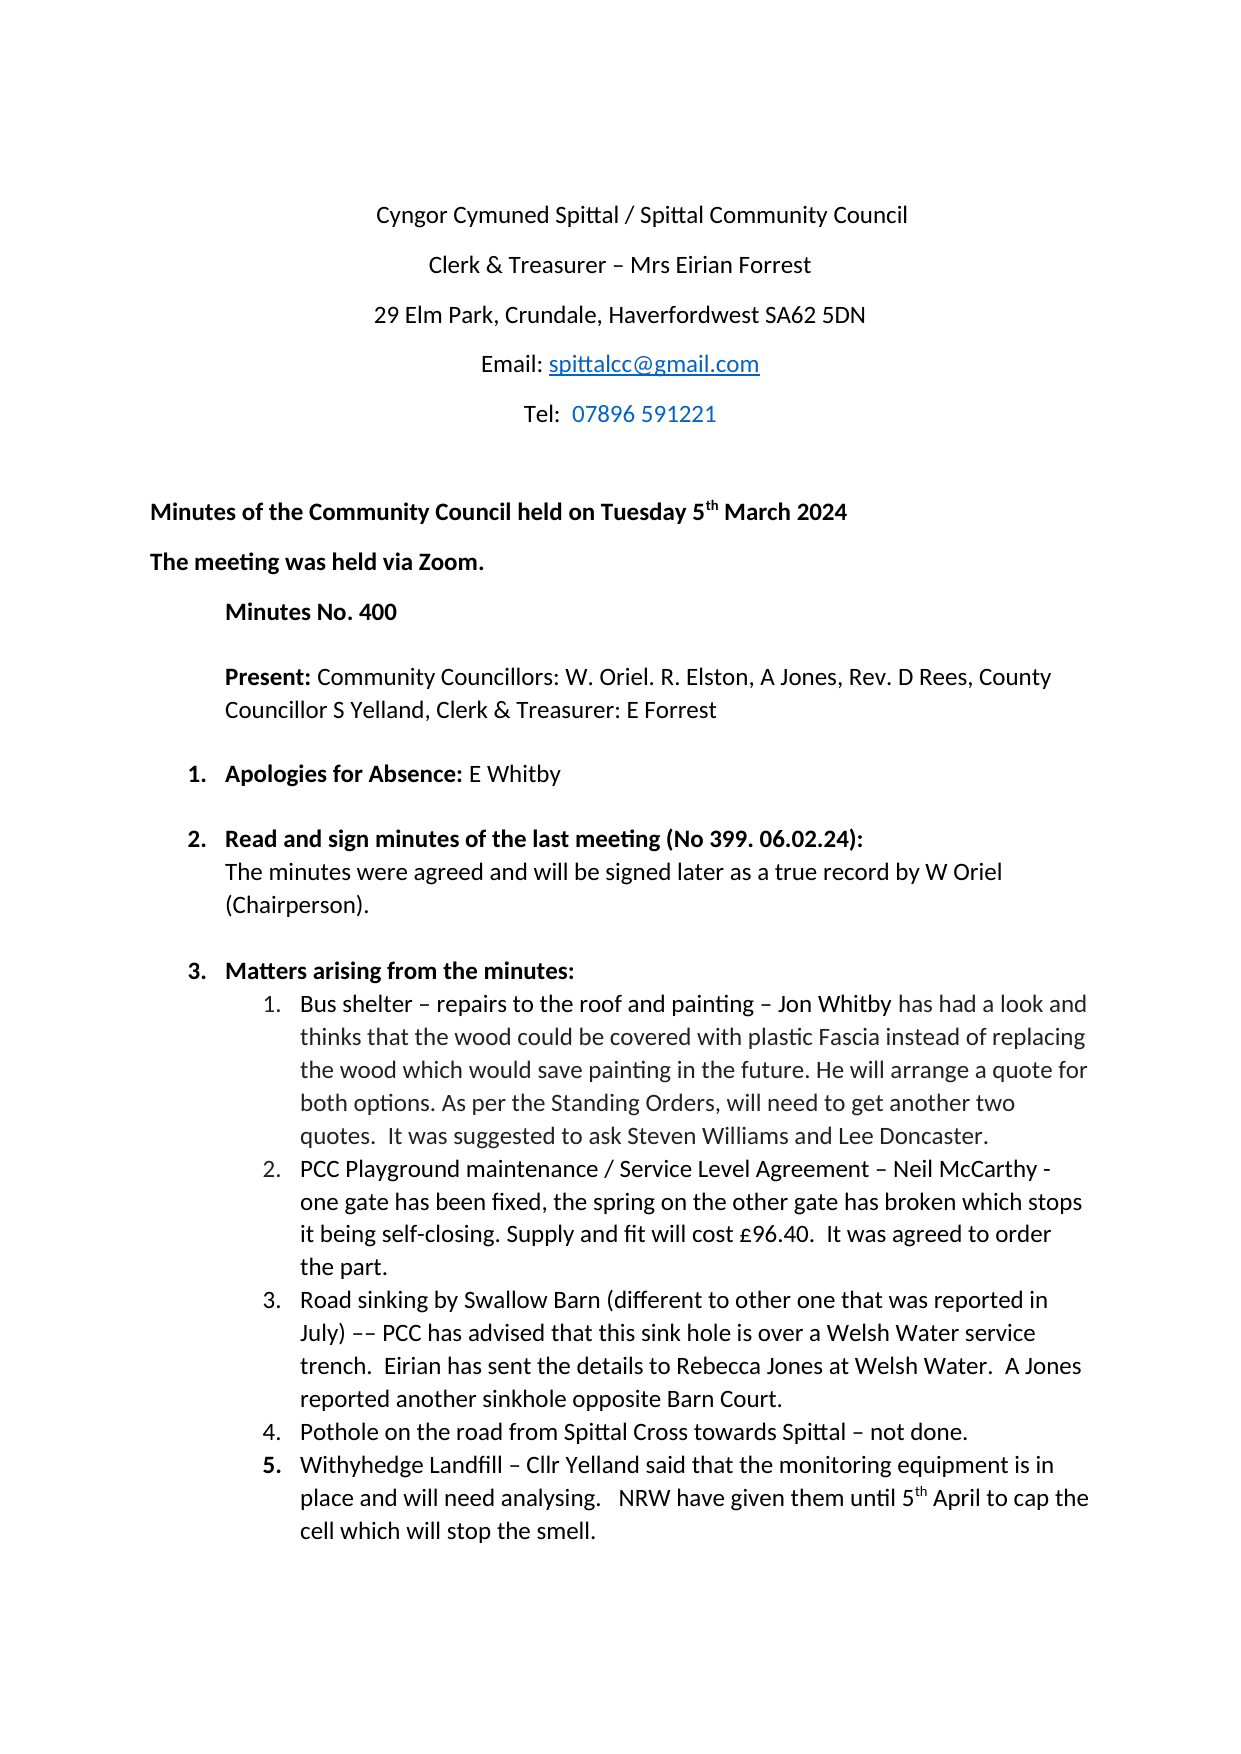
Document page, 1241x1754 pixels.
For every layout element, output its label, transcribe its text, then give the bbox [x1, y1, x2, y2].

list Road sinking by Swallow Barn (different to other one that was reported in July) –– PCC has advised that this sink hole is over a Welsh Water service trench. Eirian has sent the details to Rebecca Jones at Welsh Water. A Jones reported another sinkhole opposite Barn Court. [262, 1284, 1090, 1414]
list The minutes were agreed and will be signed later as a true record by W Oriel (Chairperson). [225, 856, 1090, 920]
text Clerk & Treasurer – Mrs Eirian Forrest [150, 249, 1090, 280]
list Matters arising from the minutes: [187, 955, 1090, 986]
list PCC Playground maintenance / Service Level Agreement – Neil McCarthy - one gate has been fixed, the spring on the other gate has broken which stops it being self-closing. Supply and fit will cost £96.40. It was agreed to order the part. [262, 1153, 1090, 1282]
text 29 Elm Park, Crundale, Haverfordwest SA62 5DN [150, 299, 1090, 329]
text Cyngor Cymuned Spittal / Spittal Community Council [150, 199, 1090, 230]
list Minutes No. 400 [225, 596, 1090, 626]
text Tel: 07896 591221 [150, 398, 1090, 428]
text The meeting was held via Zoom. [150, 546, 1090, 577]
list Withyhedge Landfill – Cllr Yelland said that the monitoring equipment is in place and will need analysing. NRW have given them until 5th April to cap the cell which will stop the smell. [262, 1449, 1090, 1545]
list Pothole on the road from Spittal Cross towards Spittal – not done. [262, 1416, 1090, 1447]
list Present: Community Councillors: W. Oriel. R. Elston, A Jones, Rev. D Rees, County Councillor S Yelland, Clerk & Treasurer: E Forrest [225, 661, 1090, 725]
list Bus shelter – repairs to the roof and painting – Jon Whitby has had a look and thinks that the wood could be covered with plastic Fascia instead of replacing the wood which would save painting in the future. He will arrange a quote for both options. As per the Standing Orders, will need to get another two quotes. It was suggested to ask Steven Williams and Lee Doncaster. [262, 988, 1090, 1150]
list Apologies for Absence: E Whitby [187, 758, 1090, 788]
text Minutes of the Community Council held on Tuesday 5th March 2024 [150, 496, 1090, 527]
text Email: spittalcc@gmail.com [150, 348, 1090, 379]
list Read and sign minutes of the last meeting (No 399. 06.02.24): [187, 823, 1090, 854]
